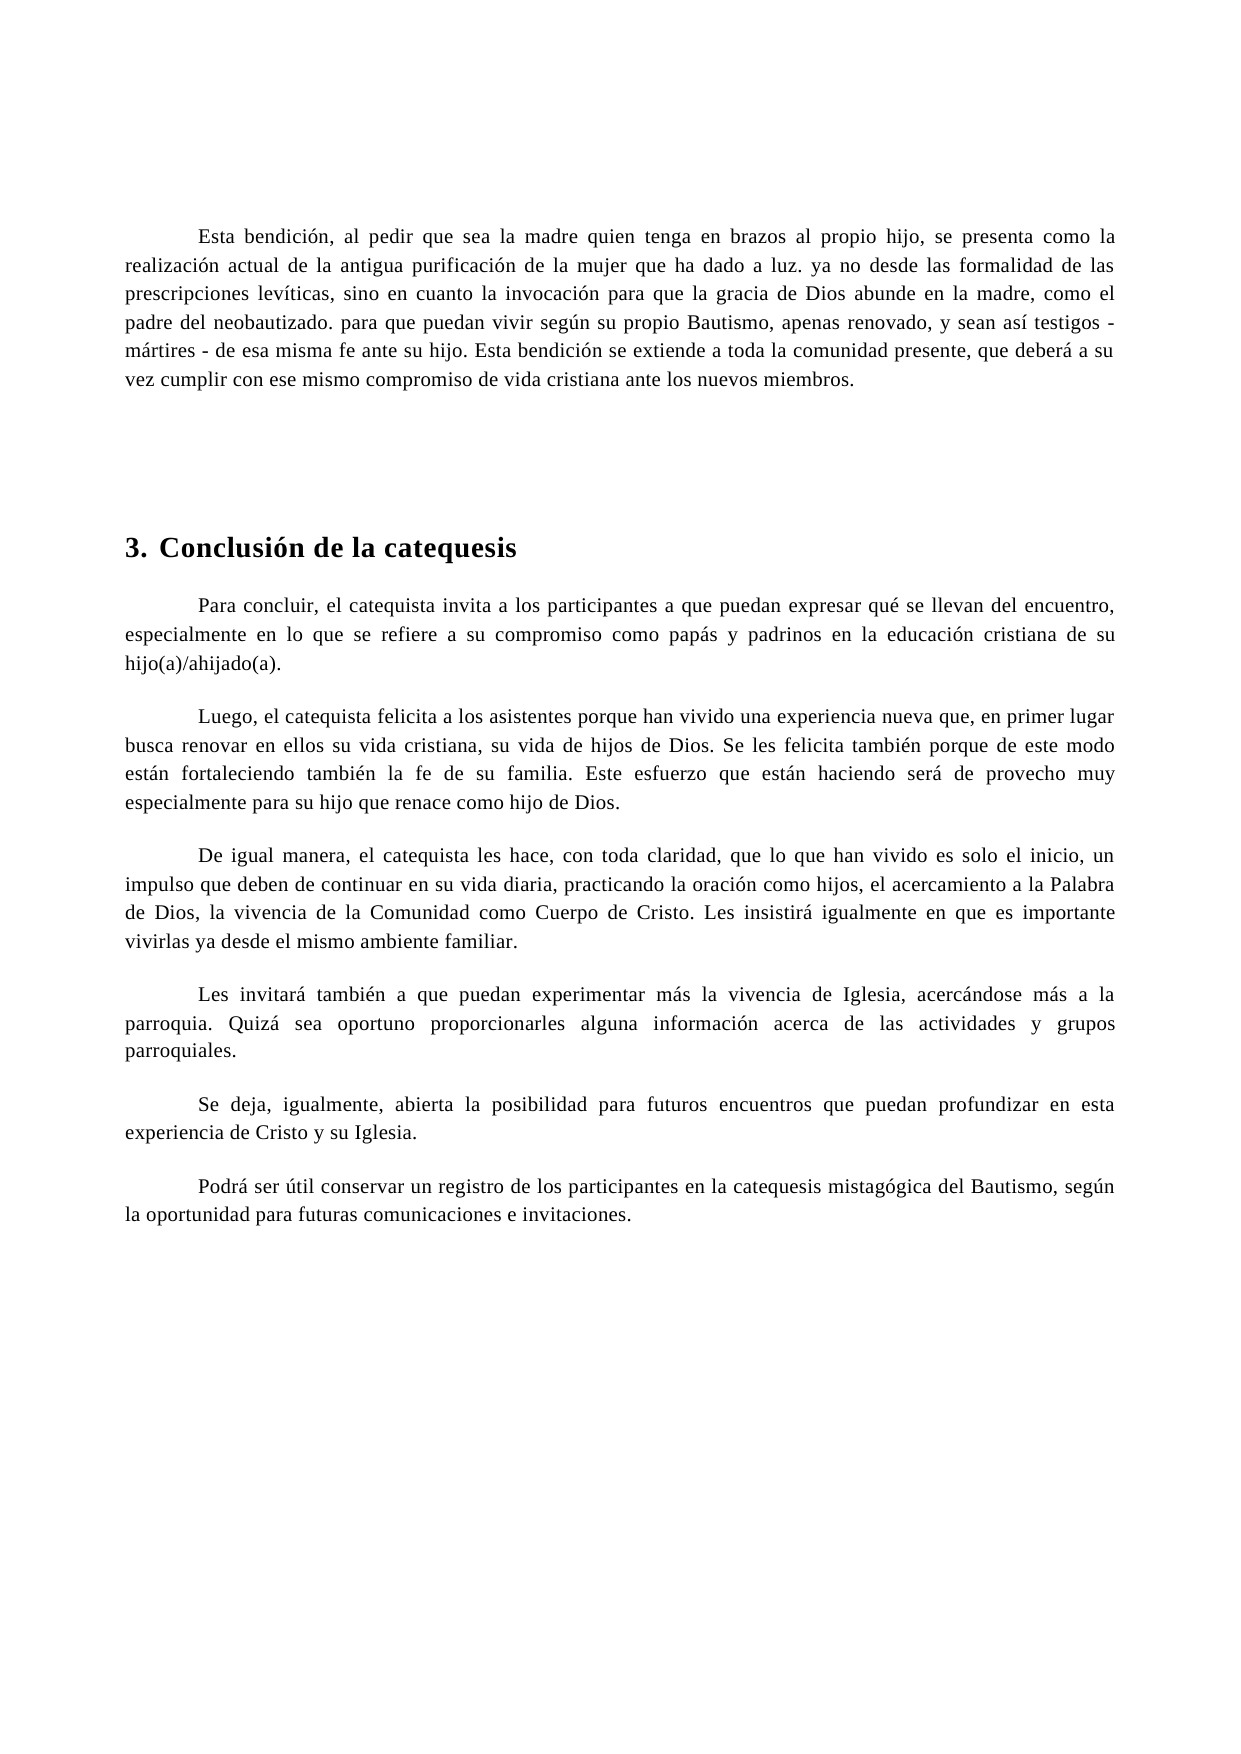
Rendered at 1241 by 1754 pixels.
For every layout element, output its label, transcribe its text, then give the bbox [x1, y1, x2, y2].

text Les invitará también a que puedan experimentar más la vivencia de Iglesia, acercándose más a la parroquia. Quizá sea oportuno proporcionarles alguna información acerca de las actividades y grupos parroquiales. [125, 979, 1117, 1063]
list Conclusión de la catequesis [125, 534, 1119, 563]
text Para concluir, el catequista invita a los participantes a que puedan expresar qué se llevan del encuentro, especialmente en lo que se refiere a su compromiso como papás y padrinos en la educación cristiana de su hijo(a)/ahijado(a). [125, 590, 1117, 676]
text Esta bendición, al pedir que sea la madre quien tenga en brazos al propio hijo, se presenta como la realización actual de la antigua purificación de la mujer que ha dado a luz. ya no desde las formalidad de las prescripciones levíticas, sino en cuanto la invocación para que la gracia de Dios abunde en la madre, como el padre del neobautizado. para que puedan vivir según su propio Bautismo, apenas renovado, y sean así testigos - mártires - de esa misma fe ante su hijo. Esta bendición se extiende a toda la comunidad presente, que deberá a su vez cumplir con ese mismo compromiso de vida cristiana ante los nuevos miembros. [125, 221, 1117, 392]
text Luego, el catequista felicita a los asistentes porque han vivido una experiencia nueva que, en primer lugar busca renovar en ellos su vida cristiana, su vida de hijos de Dios. Se les felicita también porque de este modo están fortaleciendo también la fe de su familia. Este esfuerzo que están haciendo será de provecho muy especialmente para su hijo que renace como hijo de Dios. [125, 701, 1117, 815]
text Se deja, igualmente, abierta la posibilidad para futuros encuentros que puedan profundizar en esta experiencia de Cristo y su Iglesia. [125, 1088, 1117, 1145]
text De igual manera, el catequista les hace, con toda claridad, que lo que han vivido es solo el inicio, un impulso que deben de continuar en su vida diaria, practicando la oración como hijos, el acercamiento a la Palabra de Dios, la vivencia de la Comunidad como Cuerpo de Cristo. Les insistirá igualmente en que es importante vivirlas ya desde el mismo ambiente familiar. [125, 840, 1117, 954]
text Podrá ser útil conservar un registro de los participantes en la catequesis mistagógica del Bautismo, según la oportunidad para futuras comunicaciones e invitaciones. [125, 1170, 1117, 1227]
